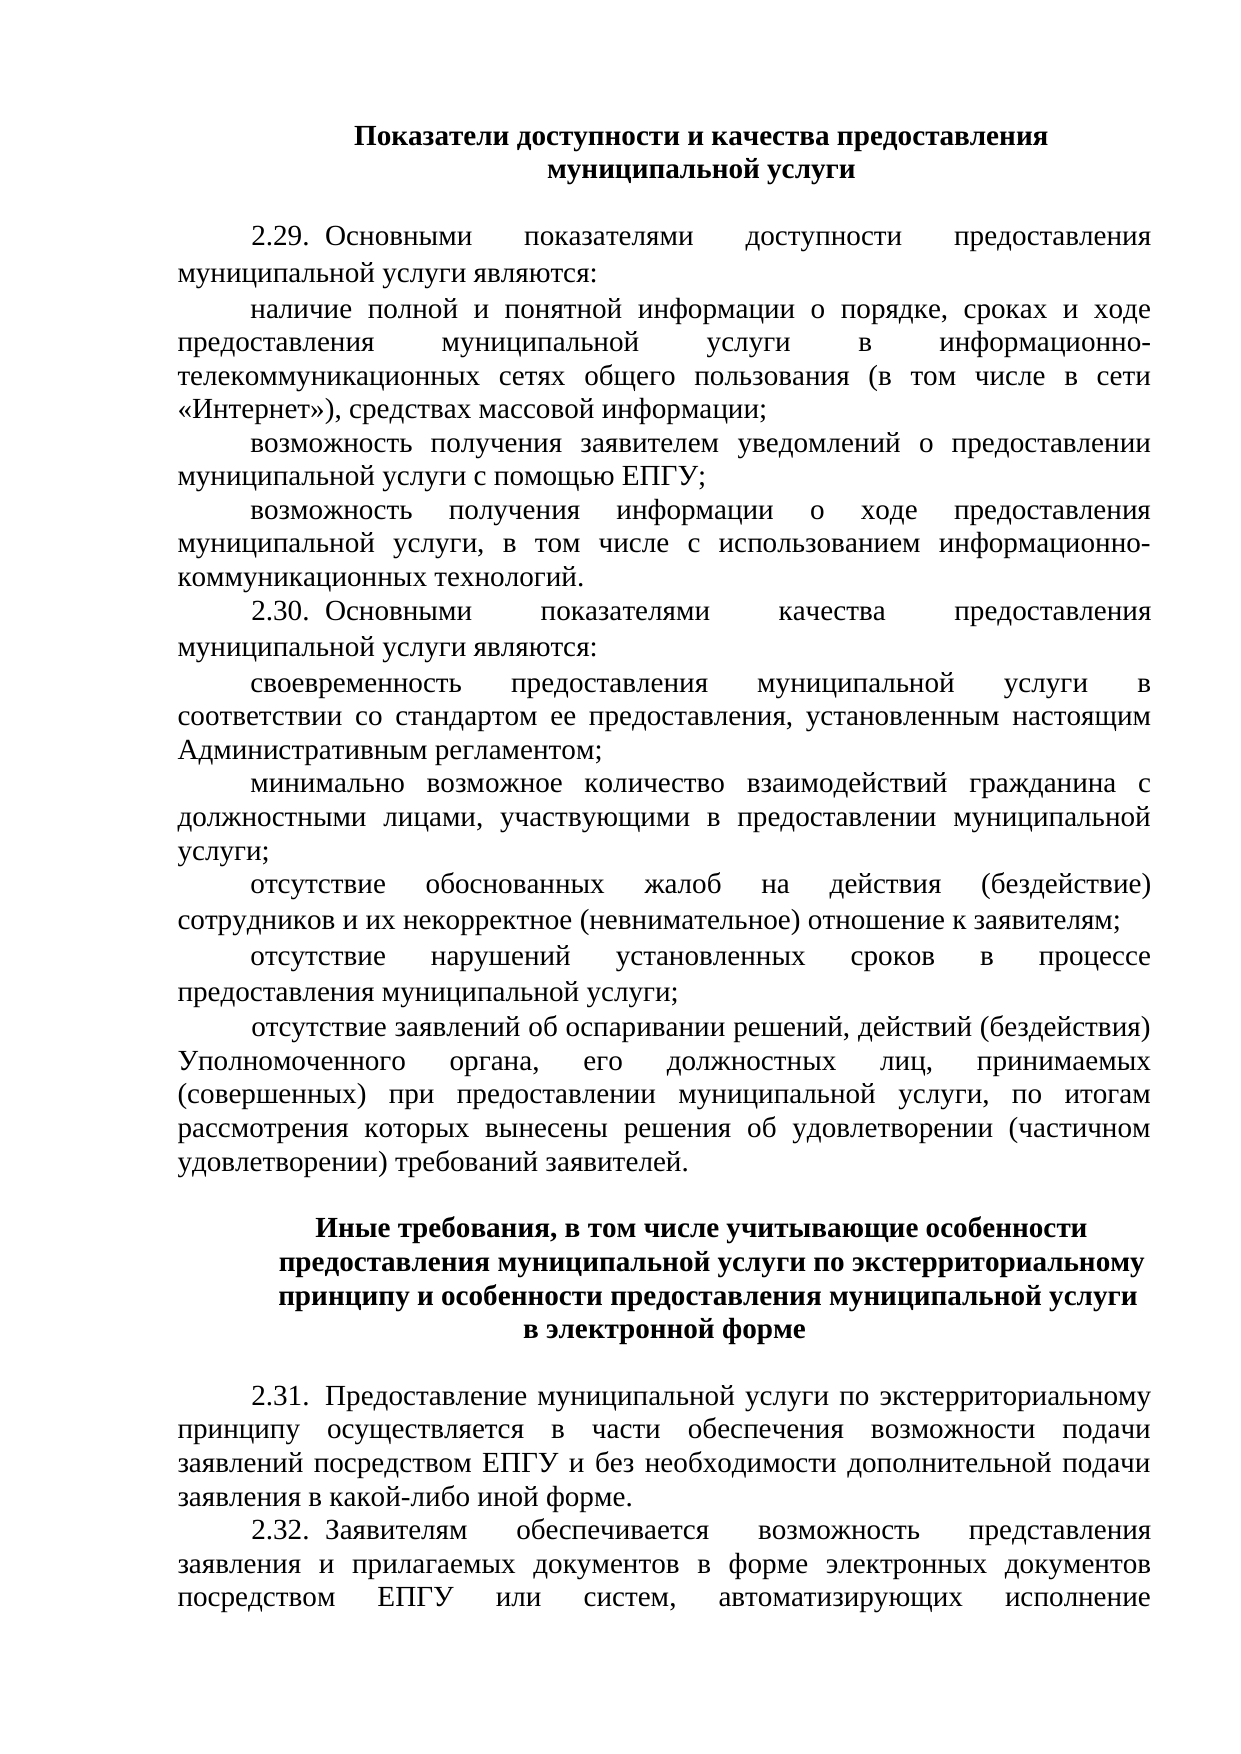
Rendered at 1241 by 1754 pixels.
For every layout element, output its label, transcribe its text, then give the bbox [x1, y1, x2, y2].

text отсутствие обоснованных жалоб на действия (бездействие) сотрудников и их некорректное (невнимательное) отношение к заявителям; [177, 866, 1152, 936]
text возможность получения заявителем уведомлений о предоставлении муниципальной услуги с помощью ЕПГУ; [177, 425, 1152, 492]
text своевременность предоставления муниципальной услуги в соответствии со стандартом ее предоставления, установленным настоящим Административным регламентом; [177, 665, 1152, 766]
list Предоставление муниципальной услуги по экстерриториальному принципу осуществляется в части обеспечения возможности подачи заявлений посредством ЕПГУ и без необходимости дополнительной подачи заявления в какой-либо иной форме. [177, 1378, 1152, 1512]
text наличие полной и понятной информации о порядке, сроках и ходе предоставления муниципальной услуги в информационно-телекоммуникационных сетях общего пользования (в том числе в сети «Интернет»), средствах массовой информации; [177, 291, 1152, 425]
list Основными показателями доступности предоставления муниципальной услуги являются: [177, 218, 1152, 288]
text Показатели доступности и качества предоставления муниципальной услуги [251, 118, 1152, 185]
text минимально возможное количество взаимодействий гражданина с должностными лицами, участвующими в предоставлении муниципальной услуги; [177, 766, 1152, 866]
text отсутствие заявлений об оспаривании решений, действий (бездействия) Уполномоченного органа, его должностных лиц, принимаемых (совершенных) при предоставлении муниципальной услуги, по итогам рассмотрения которых вынесены решения об удовлетворении (частичном удовлетворении) требований заявителей. [177, 1009, 1152, 1177]
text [177, 1512, 1152, 1613]
list Основными показателями качества предоставления муниципальной услуги являются: [177, 593, 1152, 662]
text Иные требования, в том числе учитывающие особенности предоставления муниципальной услуги по экстерриториальному принципу и особенности предоставления муниципальной услуги в электронной форме [177, 1211, 1152, 1345]
text отсутствие нарушений установленных сроков в процессе предоставления муниципальной услуги; [177, 938, 1152, 1007]
text возможность получения информации о ходе предоставления муниципальной услуги, в том числе с использованием информационно-коммуникационных технологий. [177, 492, 1152, 593]
